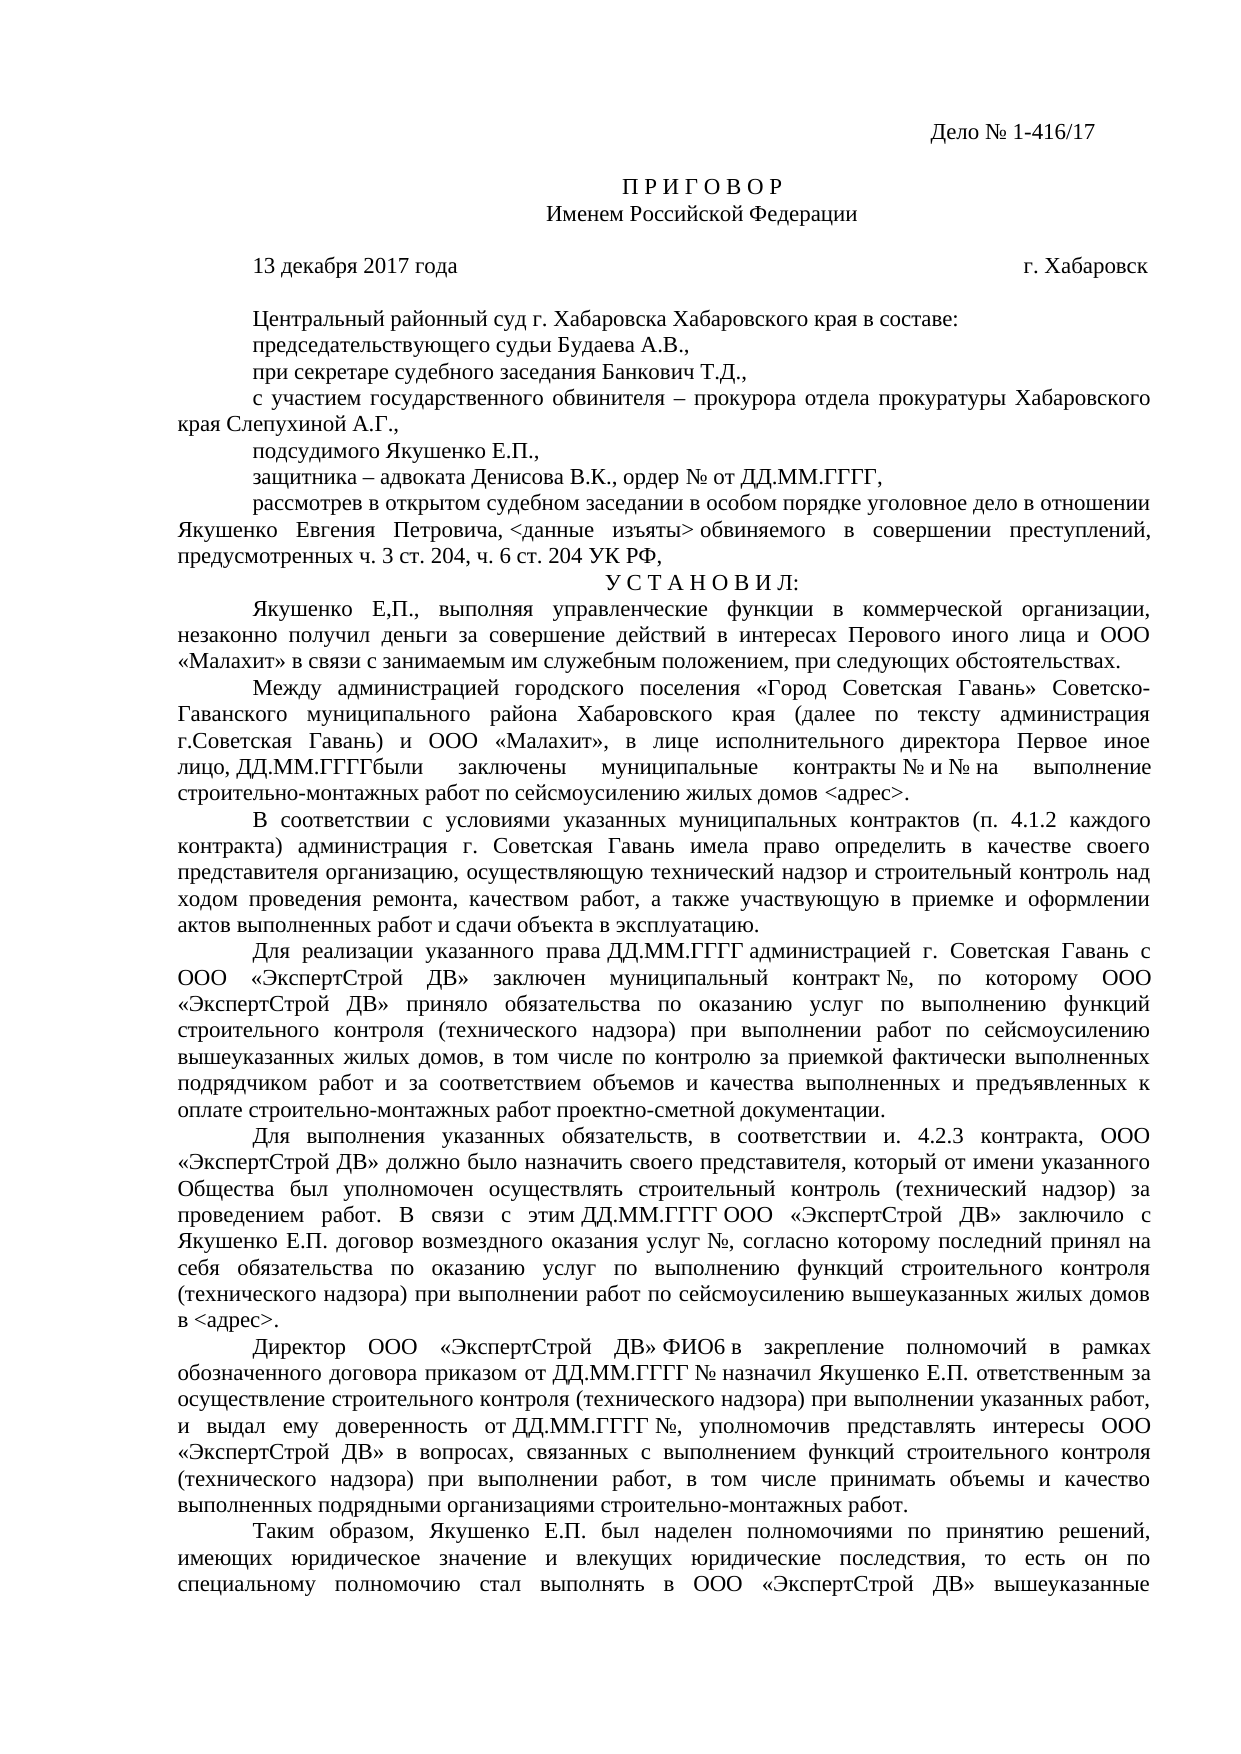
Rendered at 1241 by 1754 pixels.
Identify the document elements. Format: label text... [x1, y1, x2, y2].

text Якушенко Е,П., выполняя управленческие функции в коммерческой организации, незаконно получил деньги за совершение действий в интересах Перового иного лица и ООО «Малахит» в связи с занимаемым им служебным положением, при следующих обстоятельствах. [177, 595, 1152, 674]
text П Р И Г О В О Р [177, 173, 1152, 199]
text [177, 1517, 1152, 1596]
text защитника – адвоката Денисова В.К., ордер № от ДД.ММ.ГГГГ, [177, 463, 1152, 489]
text Центральный районный суд г. Хабаровска Хабаровского края в составе: [177, 305, 1152, 331]
text Между администрацией городского поселения «Город Советская Гавань» Советско-Гаванского муниципального района Хабаровского края (далее по тексту администрация г.Советская Гавань) и ООО «Малахит», в лице исполнительного директора Первое иное лицо, ДД.ММ.ГГГГбыли заключены муниципальные контракты № и № на выполнение строительно-монтажных работ по сейсмоусилению жилых домов <адрес>. [177, 674, 1152, 806]
text 13 декабря 2017 года г. Хабаровск [177, 252, 1152, 279]
text Для выполнения указанных обязательств, в соответствии и. 4.2.3 контракта, ООО «ЭкспертСтрой ДВ» должно было назначить своего представителя, который от имени указанного Общества был уполномочен осуществлять строительный контроль (технический надзор) за проведением работ. В связи с этим ДД.ММ.ГГГГ ООО «ЭкспертСтрой ДВ» заключило с Якушенко Е.П. договор возмездного оказания услуг №, согласно которому последний принял на себя обязательства по оказанию услуг по выполнению функций строительного контроля (технического надзора) при выполнении работ по сейсмоусилению вышеуказанных жилых домов в <адрес>. [177, 1122, 1152, 1333]
text У С Т А Н О В И Л: [177, 568, 1152, 595]
text Для реализации указанного права ДД.ММ.ГГГГ администрацией г. Советская Гавань с ООО «ЭкспертСтрой ДВ» заключен муниципальный контракт №, по которому ООО «ЭкспертСтрой ДВ» приняло обязательства по оказанию услуг по выполнению функций строительного контроля (технического надзора) при выполнении работ по сейсмоусилению вышеуказанных жилых домов, в том числе по контролю за приемкой фактически выполненных подрядчиком работ и за соответствием объемов и качества выполненных и предъявленных к оплате строительно-монтажных работ проектно-сметной документации. [177, 937, 1152, 1122]
text Директор ООО «ЭкспертСтрой ДВ» ФИО6 в закрепление полномочий в рамках обозначенного договора приказом от ДД.ММ.ГГГГ № назначил Якушенко Е.П. ответственным за осуществление строительного контроля (технического надзора) при выполнении указанных работ, и выдал ему доверенность от ДД.ММ.ГГГГ №, уполномочив представлять интересы ООО «ЭкспертСтрой ДВ» в вопросах, связанных с выполнением функций строительного контроля (технического надзора) при выполнении работ, в том числе принимать объемы и качество выполненных подрядными организациями строительно-монтажных работ. [177, 1333, 1152, 1517]
text подсудимого Якушенко Е.П., [177, 437, 1152, 463]
text В соответствии с условиями указанных муниципальных контрактов (п. 4.1.2 каждого контракта) администрация г. Советская Гавань имела право определить в качестве своего представителя организацию, осуществляющую технический надзор и строительный контроль над ходом проведения ремонта, качеством работ, а также участвующую в приемке и оформлении актов выполненных работ и сдачи объекта в эксплуатацию. [177, 806, 1152, 937]
text Именем Российской Федерации [177, 199, 1152, 226]
text с участием государственного обвинителя – прокурора отдела прокуратуры Хабаровского края Слепухиной А.Г., [177, 384, 1152, 437]
text Дело № 1-416/17 [177, 118, 1152, 173]
text рассмотрев в открытом судебном заседании в особом порядке уголовное дело в отношении Якушенко Евгения Петровича, <данные изъяты> обвиняемого в совершении преступлений, предусмотренных ч. 3 ст. 204, ч. 6 ст. 204 УК РФ, [177, 489, 1152, 568]
text председательствующего судьи Будаева А.В., [177, 331, 1152, 358]
text при секретаре судебного заседания Банкович Т.Д., [177, 358, 1152, 384]
